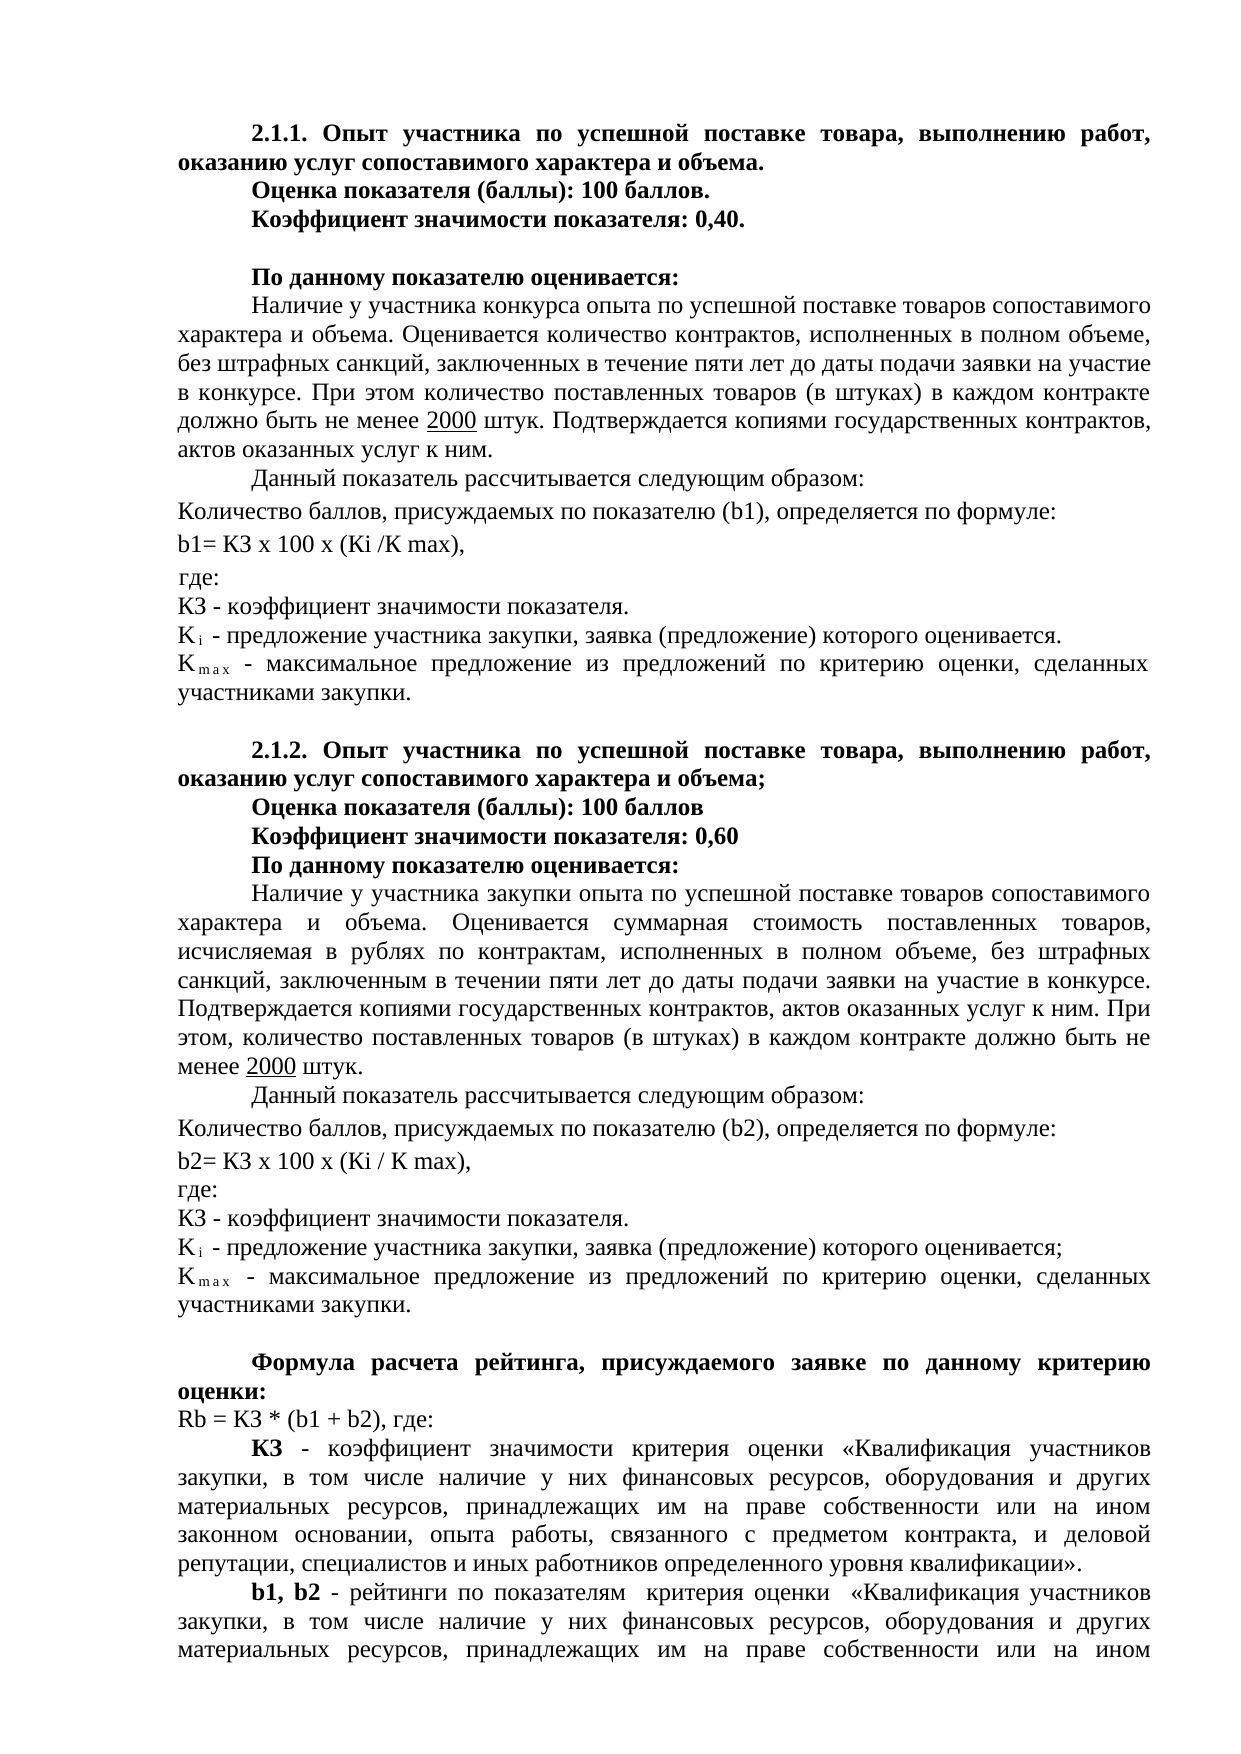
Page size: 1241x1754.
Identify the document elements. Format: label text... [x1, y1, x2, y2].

text Количество баллов, присуждаемых по показателю (b1), определяется по формуле: [177, 496, 1152, 525]
text Формула расчета рейтинга, присуждаемого заявке по данному критерию оценки: [177, 1347, 1152, 1404]
text Данный показатель рассчитывается следующим образом: [177, 1080, 1152, 1108]
text Ki - предложение участника закупки, заявка (предложение) которого оценивается; [177, 1232, 1152, 1261]
text Коэффициент значимости показателя: 0,40. [178, 204, 1152, 233]
text Rb = КЗ * (b1 + b2), где: [177, 1404, 1152, 1433]
text Наличие у участника конкурса опыта по успешной поставке товаров сопоставимого характера и объема. Оценивается количество контрактов, исполненных в полном объеме, без штрафных санкций, заключенных в течение пяти лет до даты подачи заявки на участие в конкурсе. При этом количество поставленных товаров (в штуках) в каждом контракте должно быть не менее 2000 штук. Подтверждается копиями государственных контрактов, актов оказанных услуг к ним. [177, 291, 1152, 463]
text 2.1.1. Опыт участника по успешной поставке товара, выполнению работ, оказанию услуг сопоставимого характера и объема. [178, 118, 1152, 176]
text Наличие у участника закупки опыта по успешной поставке товаров сопоставимого характера и объема. Оценивается суммарная стоимость поставленных товаров, исчисляемая в рублях по контрактам, исполненных в полном объеме, без штрафных санкций, заключенным в течении пяти лет до даты подачи заявки на участие в конкурсе. Подтверждается копиями государственных контрактов, актов оказанных услуг к ним. При этом, количество поставленных товаров (в штуках) в каждом контракте должно быть не менее 2000 штук. [177, 878, 1152, 1080]
text По данному показателю оценивается: [177, 850, 1152, 878]
text КЗ - коэффициент значимости показателя. [177, 1203, 1152, 1232]
text Ki - предложение участника закупки, заявка (предложение) которого оценивается. [177, 620, 1152, 648]
text КЗ - коэффициент значимости критерия оценки «Квалификация участников закупки, в том числе наличие у них финансовых ресурсов, оборудования и других материальных ресурсов, принадлежащих им на праве собственности или на ином законном основании, опыта работы, связанного с предметом контракта, и деловой репутации, специалистов и иных работников определенного уровня квалификации». [177, 1433, 1152, 1577]
text Коэффициент значимости показателя: 0,60 [177, 821, 1152, 850]
text где: [179, 562, 1152, 591]
text b1= КЗ х 100 х (Кi /К max), [177, 529, 1152, 558]
text КЗ - коэффициент значимости показателя. [177, 591, 1152, 620]
text Количество баллов, присуждаемых по показателю (b2), определяется по формуле: [177, 1113, 1152, 1141]
text 2.1.2. Опыт участника по успешной поставке товара, выполнению работ, оказанию услуг сопоставимого характера и объема; [177, 735, 1152, 792]
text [177, 1577, 1152, 1663]
text Kmax - максимальное предложение из предложений по критерию оценки, сделанных участниками закупки. [177, 648, 1150, 706]
text Оценка показателя (баллы): 100 баллов [177, 792, 1152, 821]
text Данный показатель рассчитывается следующим образом: [177, 463, 1152, 492]
text b2= КЗ х 100 х (Кi / К max), [177, 1146, 1152, 1174]
text По данному показателю оценивается: [177, 262, 1152, 291]
text Оценка показателя (баллы): 100 баллов. [178, 176, 1152, 204]
text Kmax - максимальное предложение из предложений по критерию оценки, сделанных участниками закупки. [177, 1261, 1152, 1318]
text где: [177, 1174, 1152, 1203]
